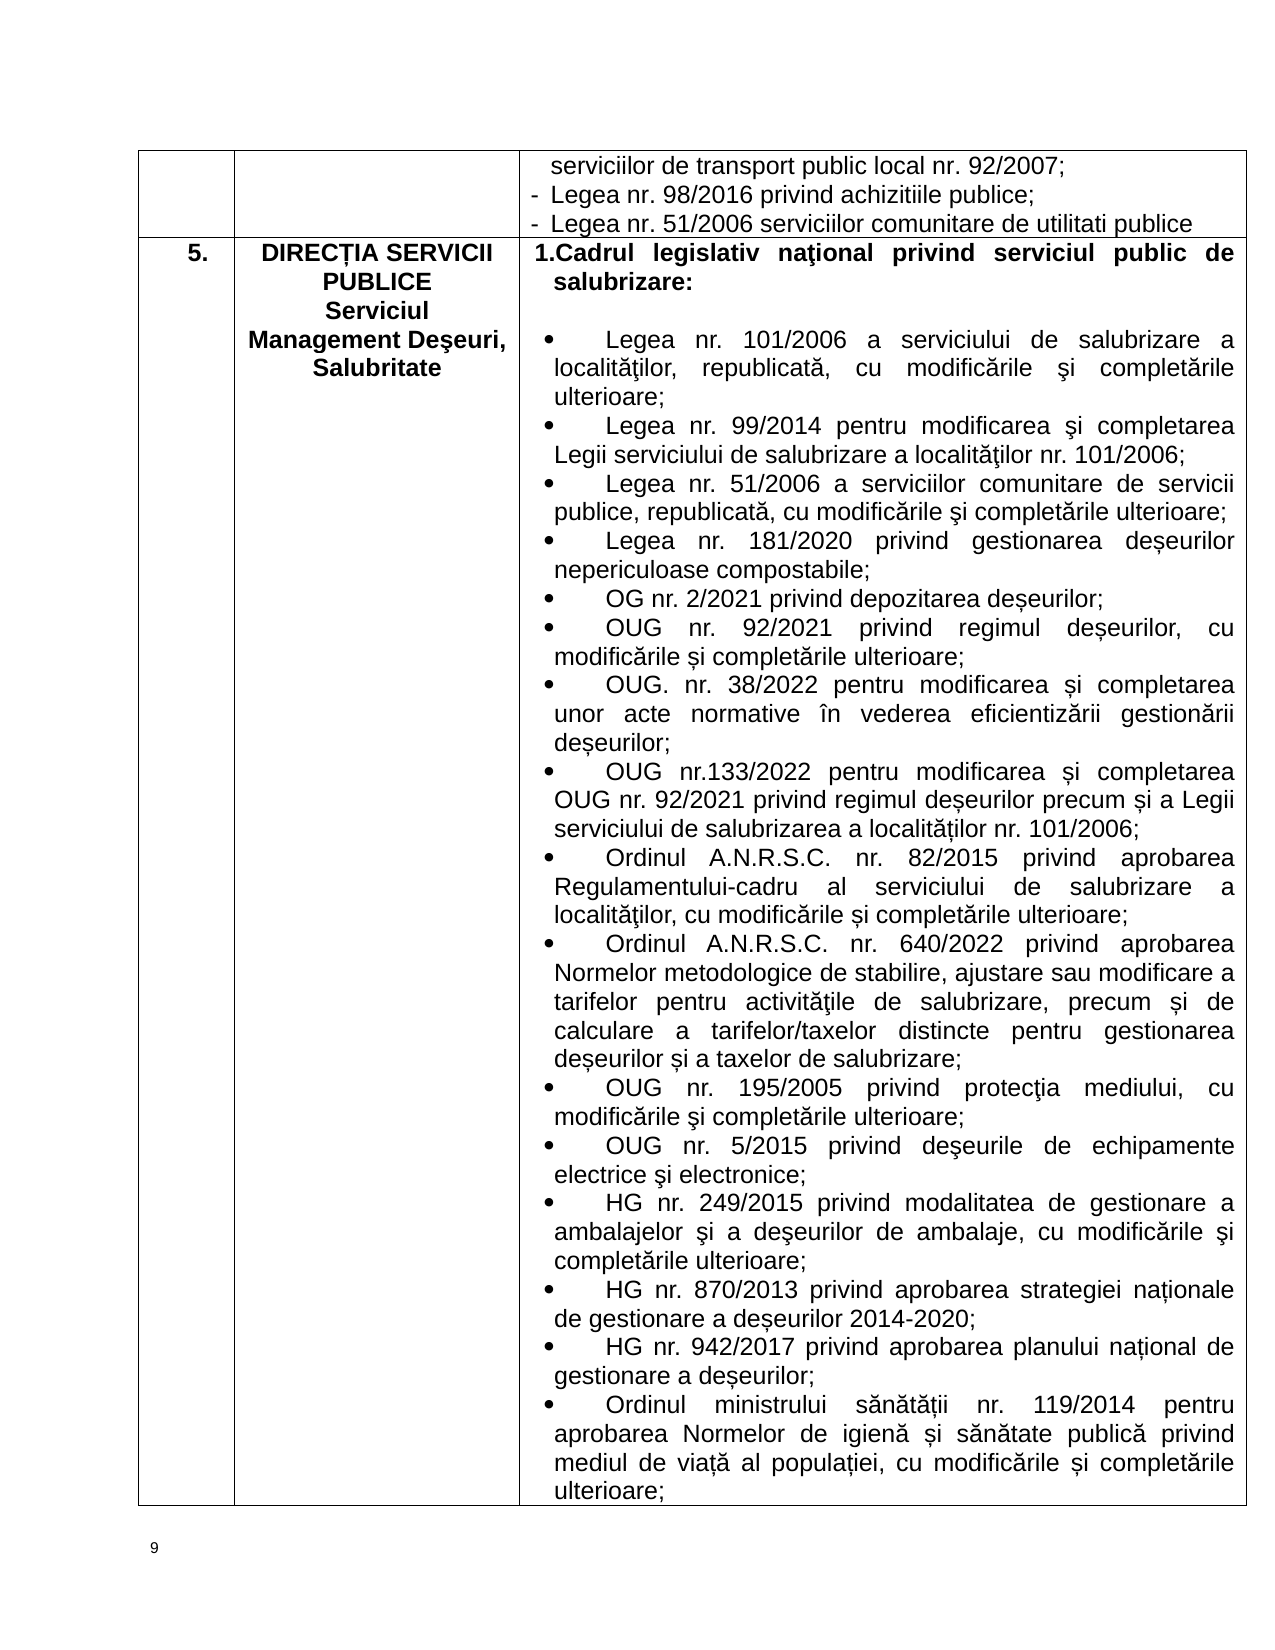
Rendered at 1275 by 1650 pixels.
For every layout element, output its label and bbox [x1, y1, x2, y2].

table_cell [139, 238, 234, 1505]
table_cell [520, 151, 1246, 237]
table_cell [235, 151, 519, 237]
table_cell [139, 151, 234, 237]
table_cell [520, 238, 1246, 1505]
table_cell [235, 238, 519, 1505]
